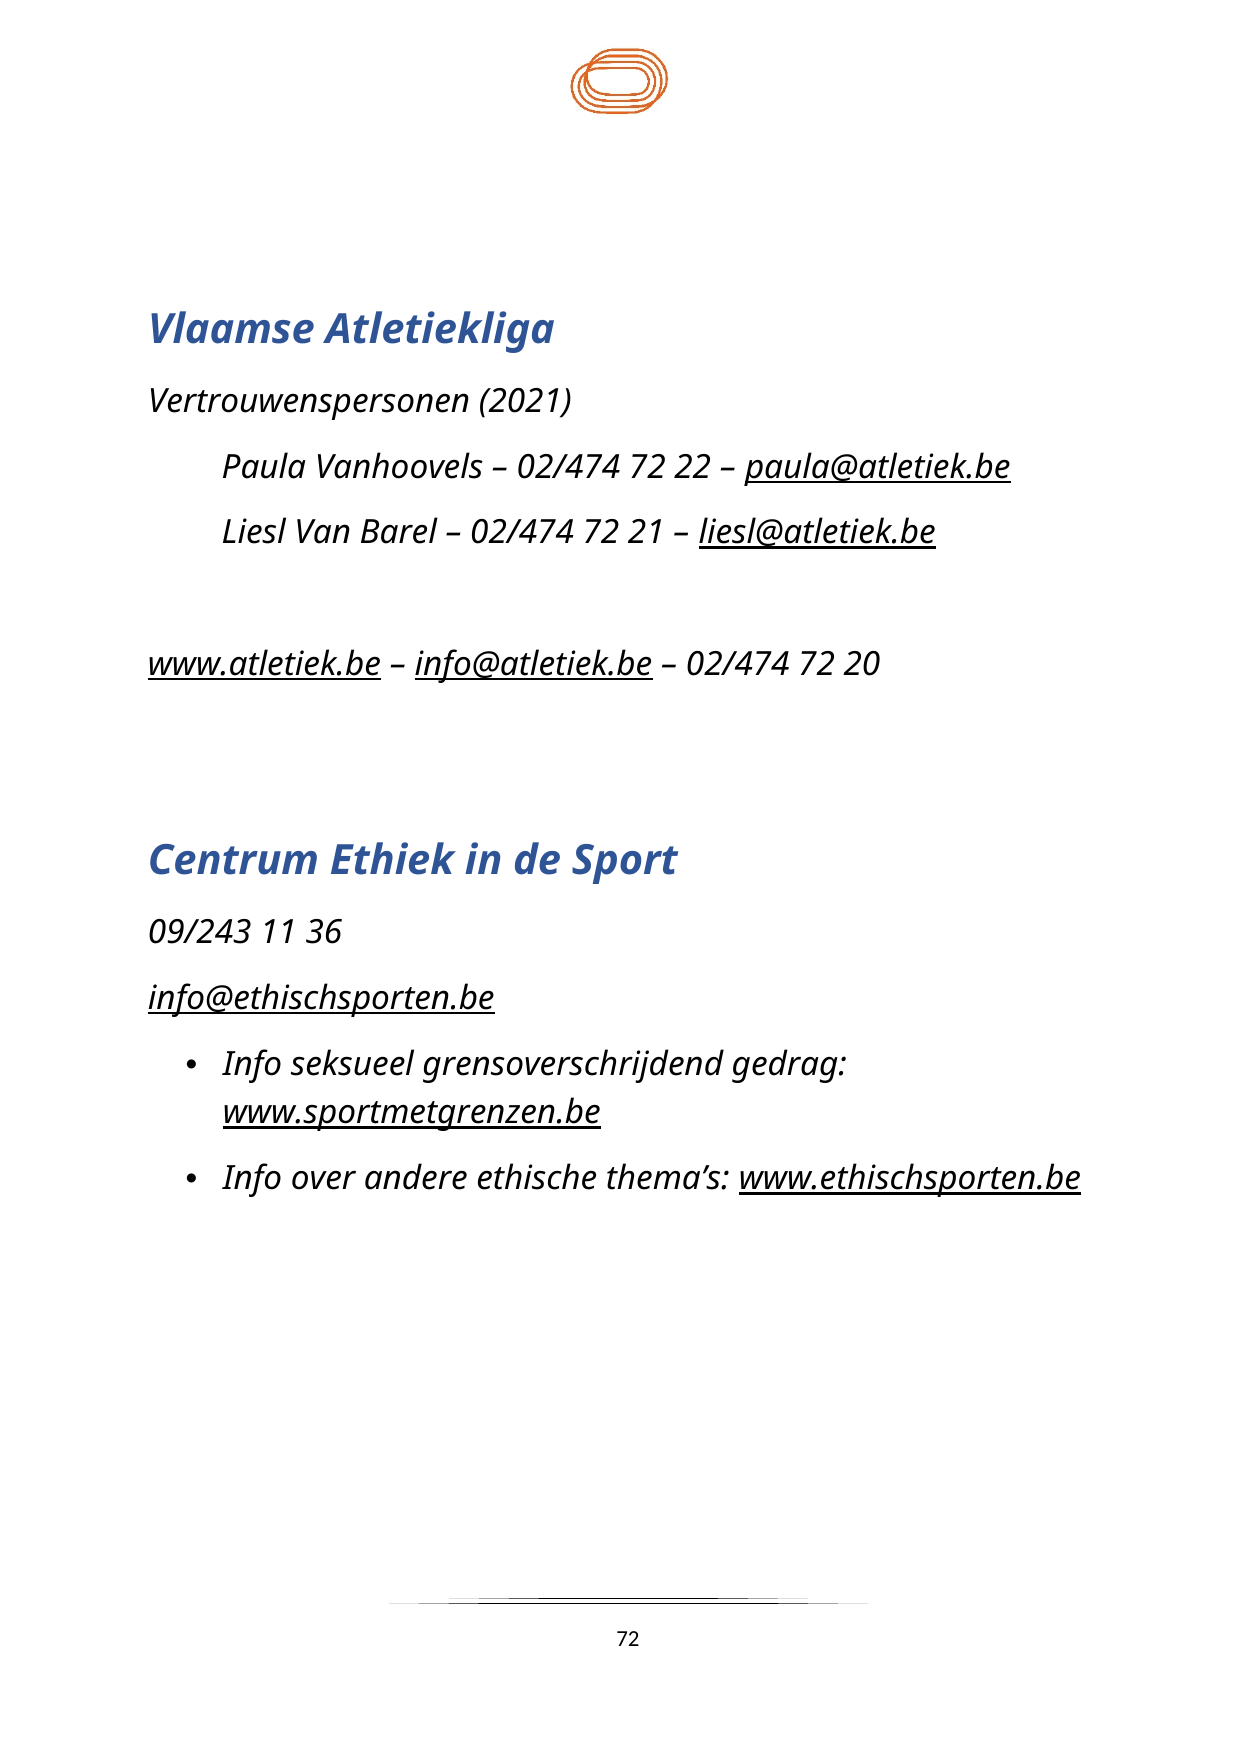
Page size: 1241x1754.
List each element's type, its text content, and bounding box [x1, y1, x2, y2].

text Vertrouwenspersonen (2021) [148, 377, 1107, 422]
list Info over andere ethische thema’s: www.ethischsporten.be [185, 1154, 1107, 1199]
picture [567, 44, 673, 117]
list Info seksueel grensoverschrijdend gedrag: www.sportmetgrenzen.be [185, 1039, 1107, 1134]
text Vlaamse Atletiekliga [148, 299, 1107, 356]
text Paula Vanhoovels – 02/474 72 22 – paula@atletiek.be [148, 442, 1107, 488]
text info@ethischsporten.be [148, 974, 1107, 1019]
text www.atletiek.be – info@atletiek.be – 02/474 72 20 [148, 639, 1107, 685]
text Liesl Van Barel – 02/474 72 21 – liesl@atletiek.be [148, 508, 1107, 553]
text 09/243 11 36 [148, 908, 1107, 953]
text Centrum Ethiek in de Sport [148, 830, 1107, 887]
